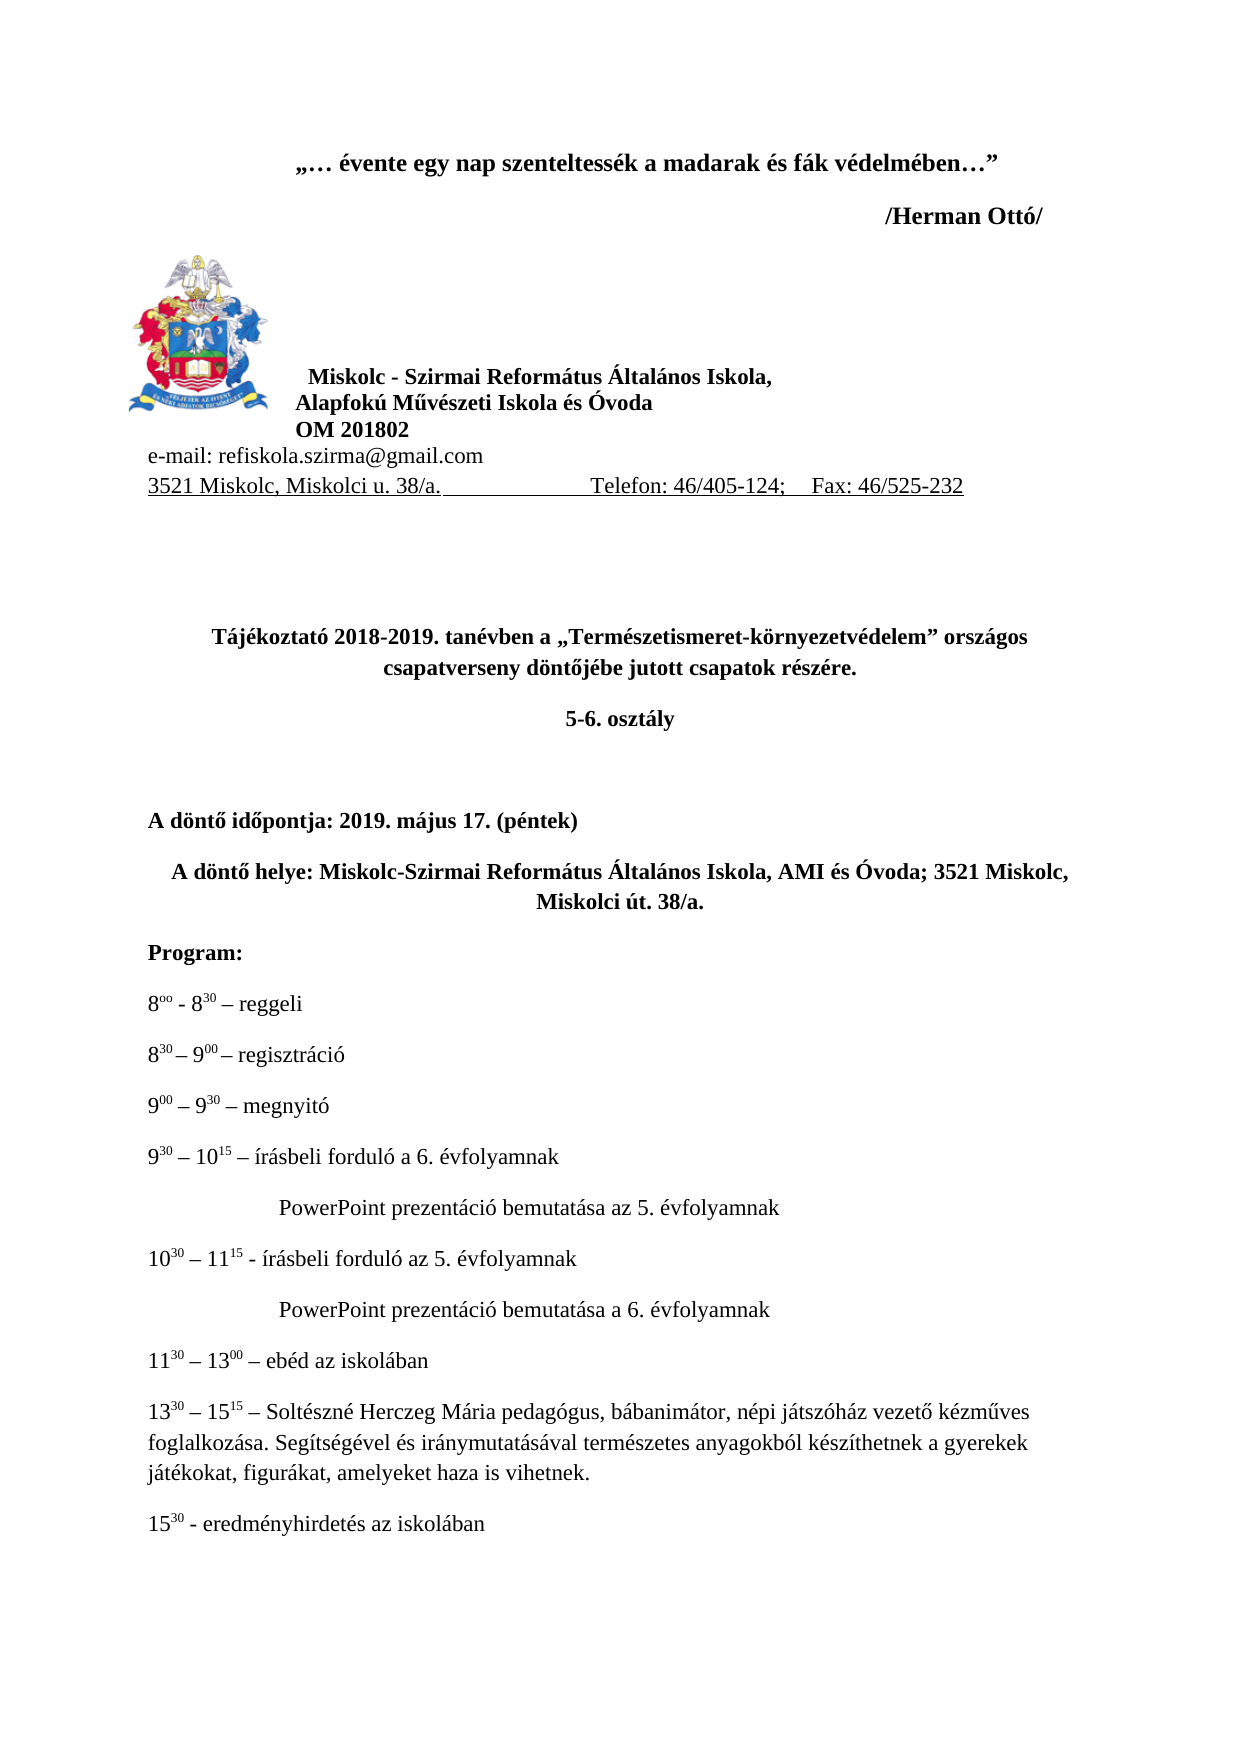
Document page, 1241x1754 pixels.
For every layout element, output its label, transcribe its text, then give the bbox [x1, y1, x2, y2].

text 1330 – 1515 – Soltészné Herczeg Mária pedagógus, bábanimátor, népi játszóház vezető kézműves foglalkozása. Segítségével és iránymutatásával természetes anyagokból készíthetnek a gyerekek játékokat, figurákat, amelyeket haza is vihetnek. [148, 1398, 1093, 1485]
text Miskolc - Szirmai Református Általános Iskola, [148, 363, 1093, 389]
text /Herman Ottó/ [148, 201, 1093, 230]
text 1530 - eredményhirdetés az iskolában [148, 1510, 1093, 1536]
text PowerPoint prezentáció bemutatása az 5. évfolyamnak [148, 1194, 1093, 1221]
text A döntő helye: Miskolc-Szirmai Református Általános Iskola, AMI és Óvoda; 3521 Miskolc, Miskolci út. 38/a. [148, 858, 1093, 914]
text 1130 – 1300 – ebéd az iskolában [148, 1347, 1093, 1374]
text PowerPoint prezentáció bemutatása a 6. évfolyamnak [148, 1296, 1093, 1323]
text 5-6. osztály [148, 704, 1093, 731]
text Tájékoztató 2018-2019. tanévben a „Természetismeret-környezetvédelem” országos csapatverseny döntőjébe jutott csapatok részére. [148, 623, 1093, 680]
text 8oo - 830 – reggeli [148, 990, 1093, 1016]
text 930 – 1015 – írásbeli forduló a 6. évfolyamnak [148, 1143, 1093, 1169]
text „… évente egy nap szenteltessék a madarak és fák védelmében…” [148, 148, 1093, 176]
text 900 – 930 – megnyitó [148, 1092, 1093, 1118]
text 3521 Miskolc, Miskolci u. 38/a. Telefon: 46/405-124; Fax: 46/525-232 [148, 472, 1093, 499]
text 830 – 900 – regisztráció [148, 1041, 1093, 1067]
text 1030 – 1115 - írásbeli forduló az 5. évfolyamnak [148, 1245, 1093, 1272]
text Program: [148, 939, 1093, 965]
picture [128, 255, 271, 413]
text OM 201802 [221, 416, 1093, 442]
text e-mail: refiskola.szirma@gmail.com [148, 442, 1093, 468]
text Alapfokú Művészeti Iskola és Óvoda [221, 389, 1093, 416]
text A döntő időpontja: 2019. május 17. (péntek) [148, 807, 1093, 833]
